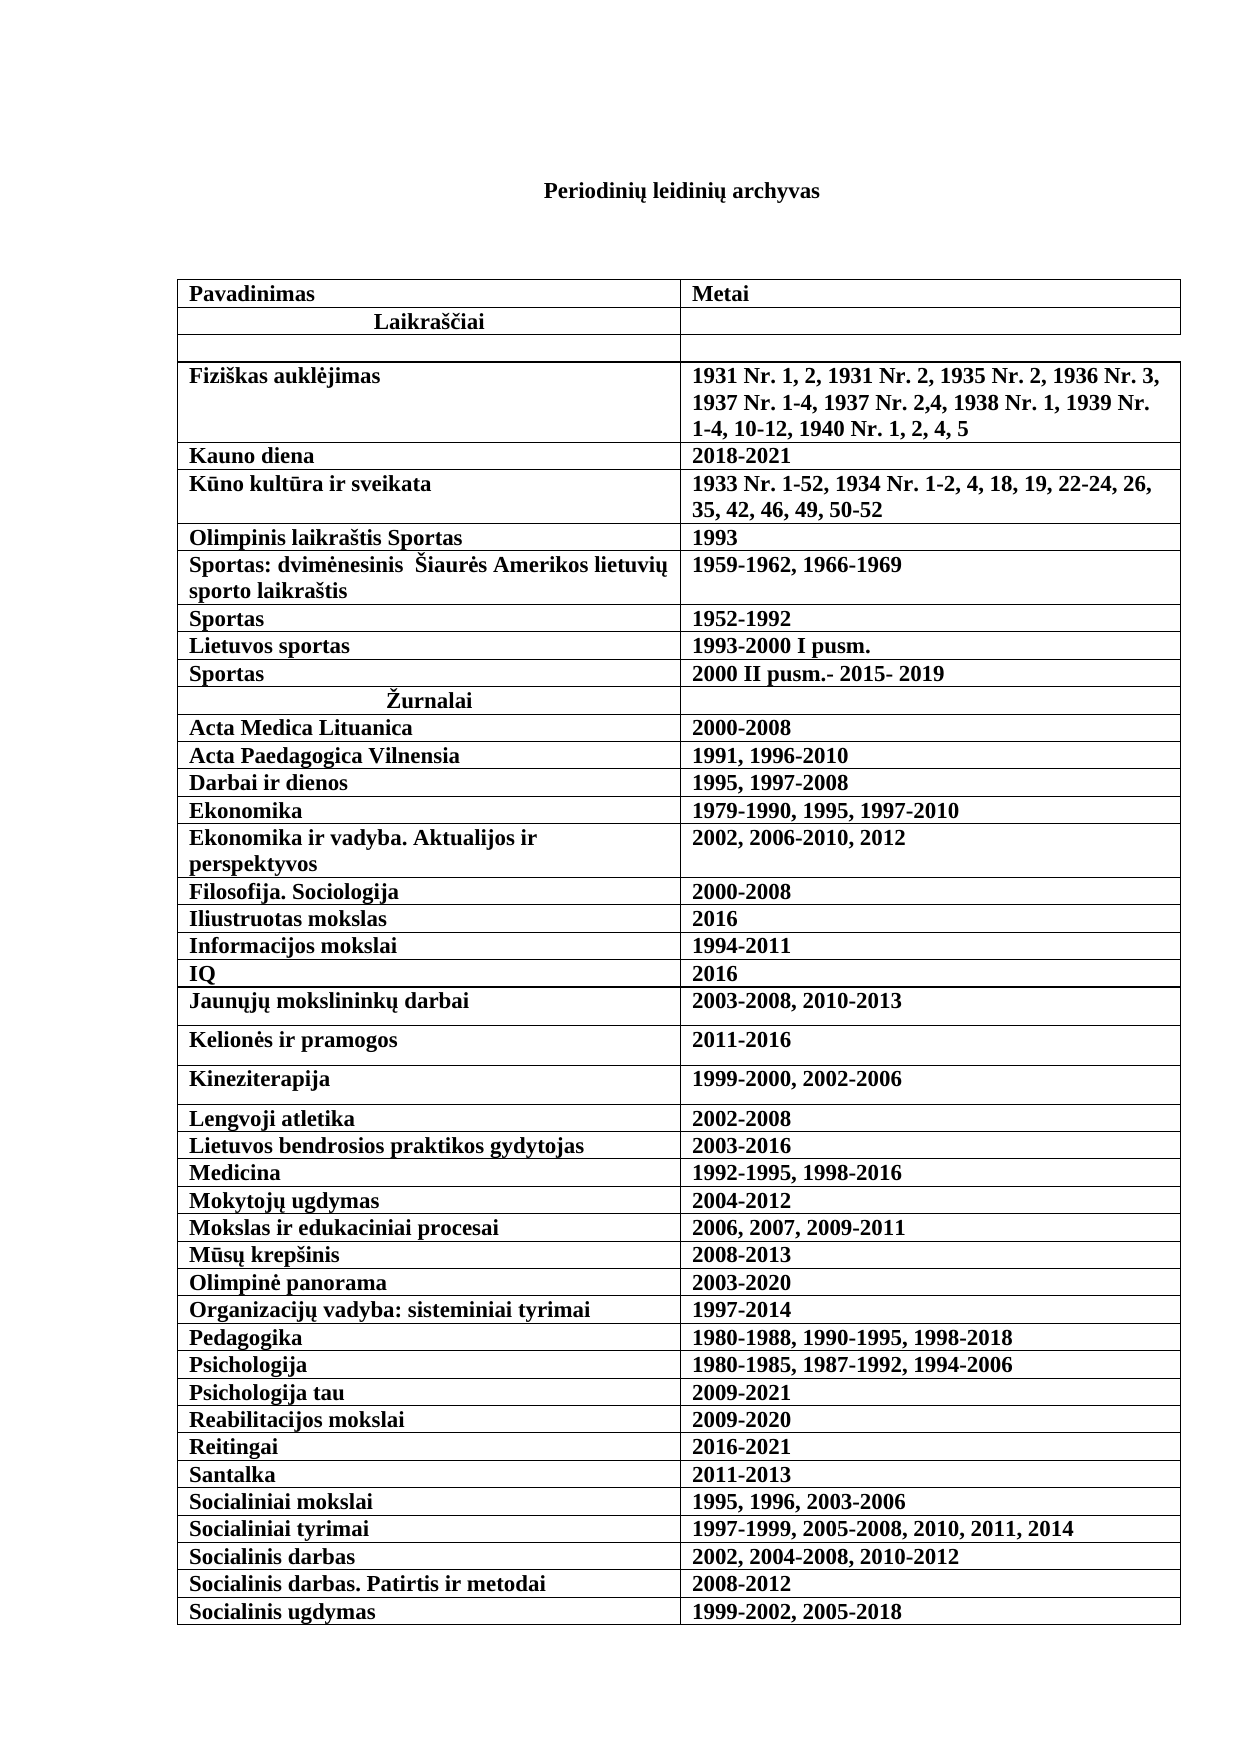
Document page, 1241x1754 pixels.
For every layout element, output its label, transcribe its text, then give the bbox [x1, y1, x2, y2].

table_cell Socialinis darbas. Patirtis ir metodai [178, 1570, 680, 1597]
table_cell 2000-2008 [681, 715, 1180, 741]
table_cell 1993-2000 I pusm. [681, 632, 1180, 659]
table_cell 2011-2016 [681, 1026, 1180, 1064]
table_cell Santalka [178, 1461, 680, 1487]
table_cell Filosofija. Sociologija [178, 878, 680, 904]
table_cell 2004-2012 [681, 1187, 1180, 1213]
table_cell Mokytojų ugdymas [178, 1187, 680, 1213]
table_cell Sportas [178, 660, 680, 686]
table_cell 2008-2013 [681, 1242, 1180, 1268]
table_cell Ekonomika [178, 797, 680, 823]
table_cell 1999-2000, 2002-2006 [681, 1066, 1180, 1103]
table_cell Organizacijų vadyba: sisteminiai tyrimai [178, 1296, 680, 1323]
table_cell 1995, 1996, 2003-2006 [681, 1488, 1180, 1514]
table_cell IQ [178, 960, 680, 986]
table_cell Socialiniai mokslai [178, 1488, 680, 1514]
table_cell 2000-2008 [681, 878, 1180, 904]
table_cell Reitingai [178, 1433, 680, 1460]
table_cell Kauno diena [178, 443, 680, 469]
table_cell Sportas: dvimėnesinis Šiaurės Amerikos lietuvių sporto laikraštis [178, 551, 680, 604]
table_cell Socialinis darbas [178, 1543, 680, 1569]
table_cell 1980-1988, 1990-1995, 1998-2018 [681, 1324, 1180, 1350]
table_cell 1995, 1997-2008 [681, 769, 1180, 796]
table_cell Socialinis ugdymas [178, 1598, 680, 1624]
table_cell 1959-1962, 1966-1969 [681, 551, 1180, 604]
table_cell Mokslas ir edukaciniai procesai [178, 1214, 680, 1241]
table_cell 1952-1992 [681, 605, 1180, 631]
table_cell 1999-2002, 2005-2018 [681, 1598, 1180, 1624]
table_cell Informacijos mokslai [178, 933, 680, 959]
table_cell 2009-2021 [681, 1379, 1180, 1405]
table_cell 2008-2012 [681, 1570, 1180, 1597]
table_cell 1980-1985, 1987-1992, 1994-2006 [681, 1351, 1180, 1377]
table_cell Olimpinė panorama [178, 1269, 680, 1295]
table_cell 1933 Nr. 1-52, 1934 Nr. 1-2, 4, 18, 19, 22-24, 26, 35, 42, 46, 49, 50-52 [681, 470, 1180, 523]
table_cell [178, 335, 680, 361]
table_cell Acta Medica Lituanica [178, 715, 680, 741]
table_cell Darbai ir dienos [178, 769, 680, 796]
table_cell Kineziterapija [178, 1066, 680, 1103]
table_cell 1931 Nr. 1, 2, 1931 Nr. 2, 1935 Nr. 2, 1936 Nr. 3, 1937 Nr. 1-4, 1937 Nr. 2,4, 1938 Nr. 1, 1939 Nr. 1-4, 10-12, 1940 Nr. 1, 2, 4, 5 [681, 363, 1180, 442]
table_cell 2002-2008 [681, 1105, 1180, 1131]
table_cell Olimpinis laikraštis Sportas [178, 524, 680, 550]
table_cell 1979-1990, 1995, 1997-2010 [681, 797, 1180, 823]
table_cell 1993 [681, 524, 1180, 550]
table_cell Medicina [178, 1159, 680, 1186]
table_cell [681, 687, 1180, 713]
table_cell 2016 [681, 960, 1180, 986]
table_cell Fiziškas auklėjimas [178, 363, 680, 442]
table_cell Psichologija [178, 1351, 680, 1377]
table_cell Pedagogika [178, 1324, 680, 1350]
table_cell Socialiniai tyrimai [178, 1516, 680, 1542]
table_cell Lietuvos sportas [178, 632, 680, 659]
table_cell Jaunųjų mokslininkų darbai [178, 988, 680, 1025]
table_cell 2000 II pusm.- 2015- 2019 [681, 660, 1180, 686]
table_cell 2009-2020 [681, 1406, 1180, 1432]
table_cell Reabilitacijos mokslai [178, 1406, 680, 1432]
table_cell 1994-2011 [681, 933, 1180, 959]
table_cell 1992-1995, 1998-2016 [681, 1159, 1180, 1186]
table_cell Kūno kultūra ir sveikata [178, 470, 680, 523]
table_cell 1997-1999, 2005-2008, 2010, 2011, 2014 [681, 1516, 1180, 1542]
table_header Pavadinimas [178, 280, 680, 307]
table_cell Acta Paedagogica Vilnensia [178, 742, 680, 768]
table_cell 2006, 2007, 2009-2011 [681, 1214, 1180, 1241]
table_cell Žurnalai [178, 687, 680, 713]
table_cell Kelionės ir pramogos [178, 1026, 680, 1064]
table_cell [681, 308, 1180, 334]
table_cell 1997-2014 [681, 1296, 1180, 1323]
text Periodinių leidinių archyvas [177, 177, 1181, 203]
table_cell Mūsų krepšinis [178, 1242, 680, 1268]
table_cell 1991, 1996-2010 [681, 742, 1180, 768]
table_cell Sportas [178, 605, 680, 631]
table_cell 2003-2008, 2010-2013 [681, 988, 1180, 1025]
table_header Metai [681, 280, 1180, 307]
table_cell 2002, 2006-2010, 2012 [681, 824, 1180, 877]
table_cell 2016-2021 [681, 1433, 1180, 1460]
table_cell Iliustruotas mokslas [178, 905, 680, 932]
table_cell Lengvoji atletika [178, 1105, 680, 1131]
table_cell Lietuvos bendrosios praktikos gydytojas [178, 1132, 680, 1158]
table_cell Laikraščiai [178, 308, 680, 334]
table_cell 2003-2020 [681, 1269, 1180, 1295]
table_cell 2011-2013 [681, 1461, 1180, 1487]
table_cell 2002, 2004-2008, 2010-2012 [681, 1543, 1180, 1569]
table_cell Ekonomika ir vadyba. Aktualijos ir perspektyvos [178, 824, 680, 877]
table_cell 2016 [681, 905, 1180, 932]
table_cell Psichologija tau [178, 1379, 680, 1405]
table_cell 2003-2016 [681, 1132, 1180, 1158]
table_cell 2018-2021 [681, 443, 1180, 469]
